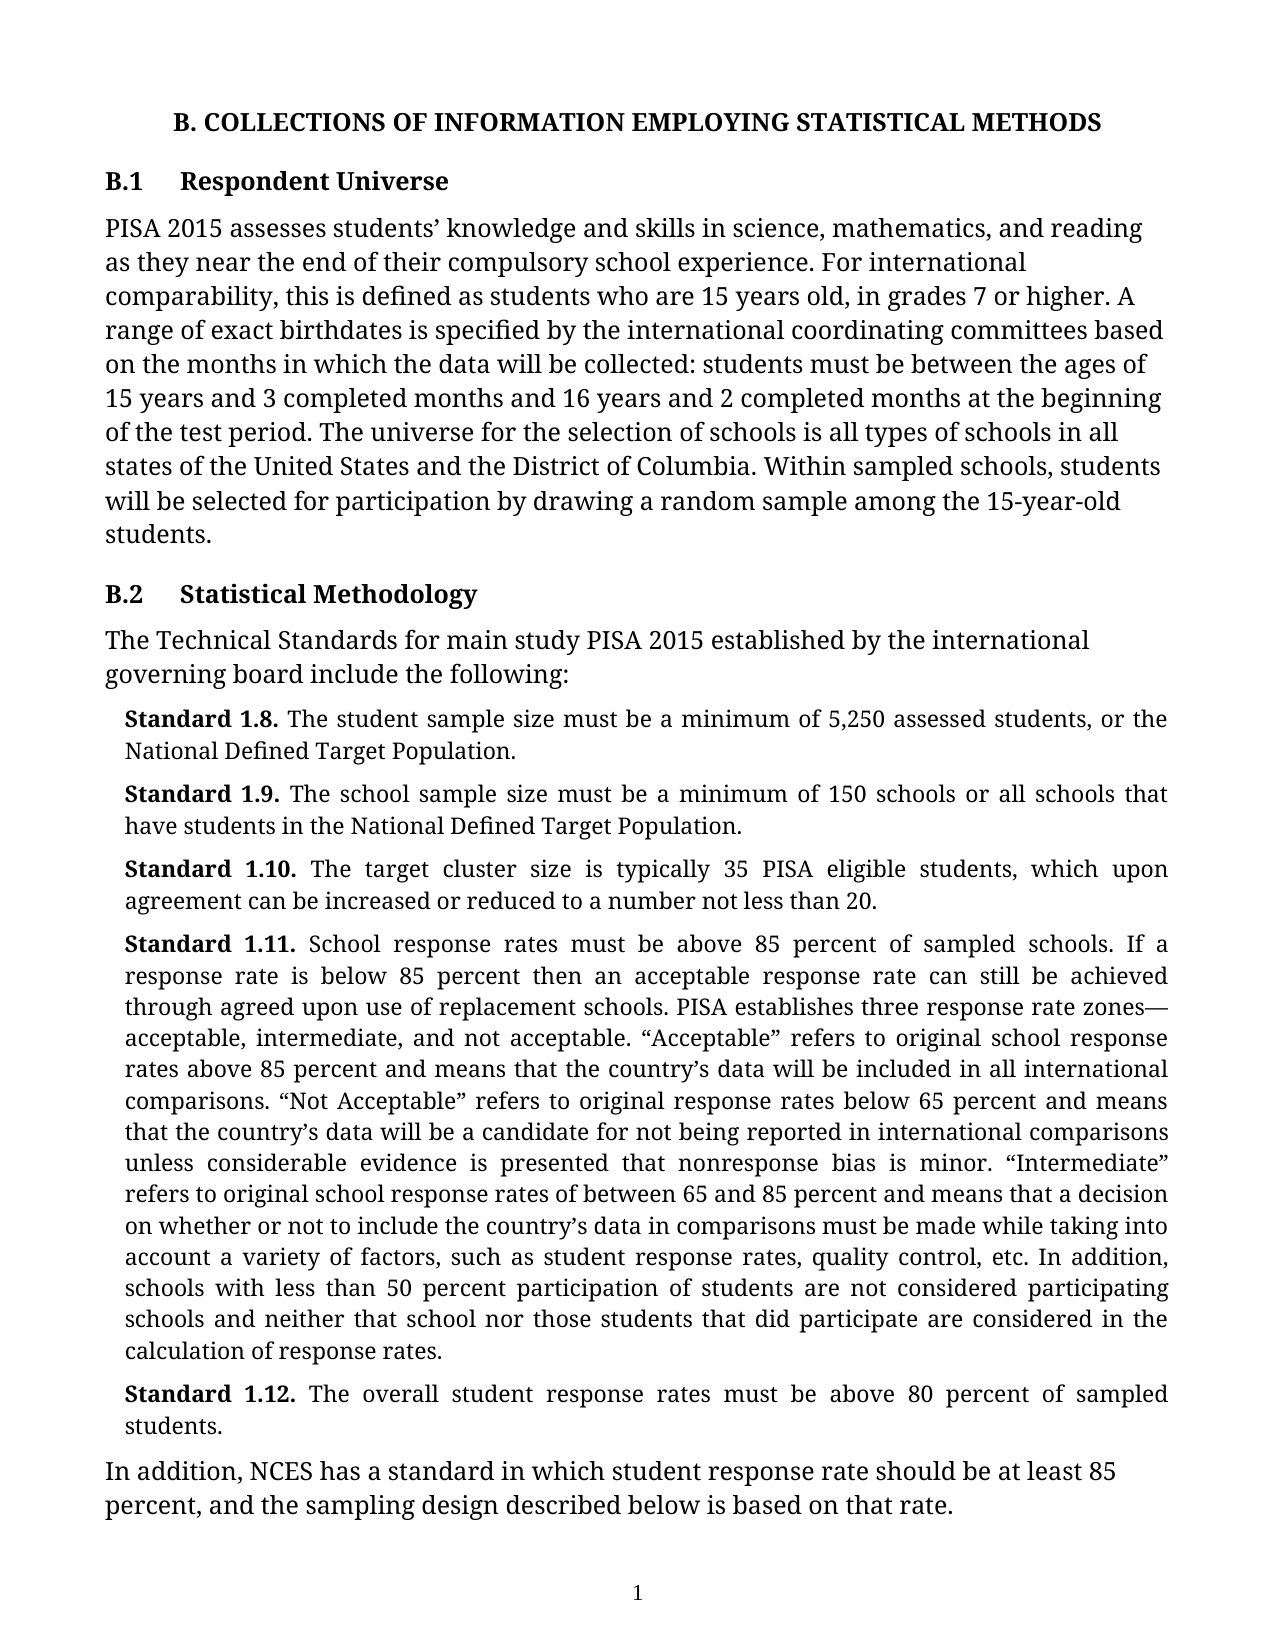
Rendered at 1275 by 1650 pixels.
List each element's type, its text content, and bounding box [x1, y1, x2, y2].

subtitle B.1 Respondent Universe [105, 164, 1170, 198]
text The Technical Standards for main study PISA 2015 established by the international governing board include the following: [105, 623, 1170, 691]
text Standard 1.11. School response rates must be above 85 percent of sampled schools. If a response rate is below 85 percent then an acceptable response rate can still be achieved through agreed upon use of replacement schools. PISA establishes three response rate zones—acceptable, intermediate, and not acceptable. “Acceptable” refers to original school response rates above 85 percent and means that the country’s data will be included in all international comparisons. “Not Acceptable” refers to original response rates below 65 percent and means that the country’s data will be a candidate for not being reported in international comparisons unless considerable evidence is presented that nonresponse bias is minor. “Intermediate” refers to original school response rates of between 65 and 85 percent and means that a decision on whether or not to include the country’s data in comparisons must be made while taking into account a variety of factors, such as student response rates, quality control, etc. In addition, schools with less than 50 percent participation of students are not considered participating schools and neither that school nor those students that did participate are considered in the calculation of response rates. [124, 928, 1170, 1366]
subtitle B. COLLECTIONS OF INFORMATION EMPLOYING STATISTICAL METHODS [105, 105, 1170, 139]
text PISA 2015 assesses students’ knowledge and skills in science, mathematics, and reading as they near the end of their compulsory school experience. For international comparability, this is defined as students who are 15 years old, in grades 7 or higher. A range of exact birthdates is specified by the international coordinating committees based on the months in which the data will be collected: students must be between the ages of 15 years and 3 completed months and 16 years and 2 completed months at the beginning of the test period. The universe for the selection of schools is all types of schools in all states of the United States and the District of Columbia. Within sampled schools, students will be selected for participation by drawing a random sample among the 15-year-old students. [105, 211, 1170, 551]
text Standard 1.10. The target cluster size is typically 35 PISA eligible students, which upon agreement can be increased or reduced to a number not less than 20. [124, 853, 1170, 916]
subtitle B.2 Statistical Methodology [105, 576, 1170, 610]
text Standard 1.9. The school sample size must be a minimum of 150 schools or all schools that have students in the National Defined Target Population. [124, 778, 1170, 841]
text In addition, NCES has a standard in which student response rate should be at least 85 percent, and the sampling design described below is based on that rate. [105, 1453, 1170, 1522]
text Standard 1.12. The overall student response rates must be above 80 percent of sampled students. [124, 1378, 1170, 1441]
text Standard 1.8. The student sample size must be a minimum of 5,250 assessed students, or the National Defined Target Population. [124, 703, 1170, 766]
